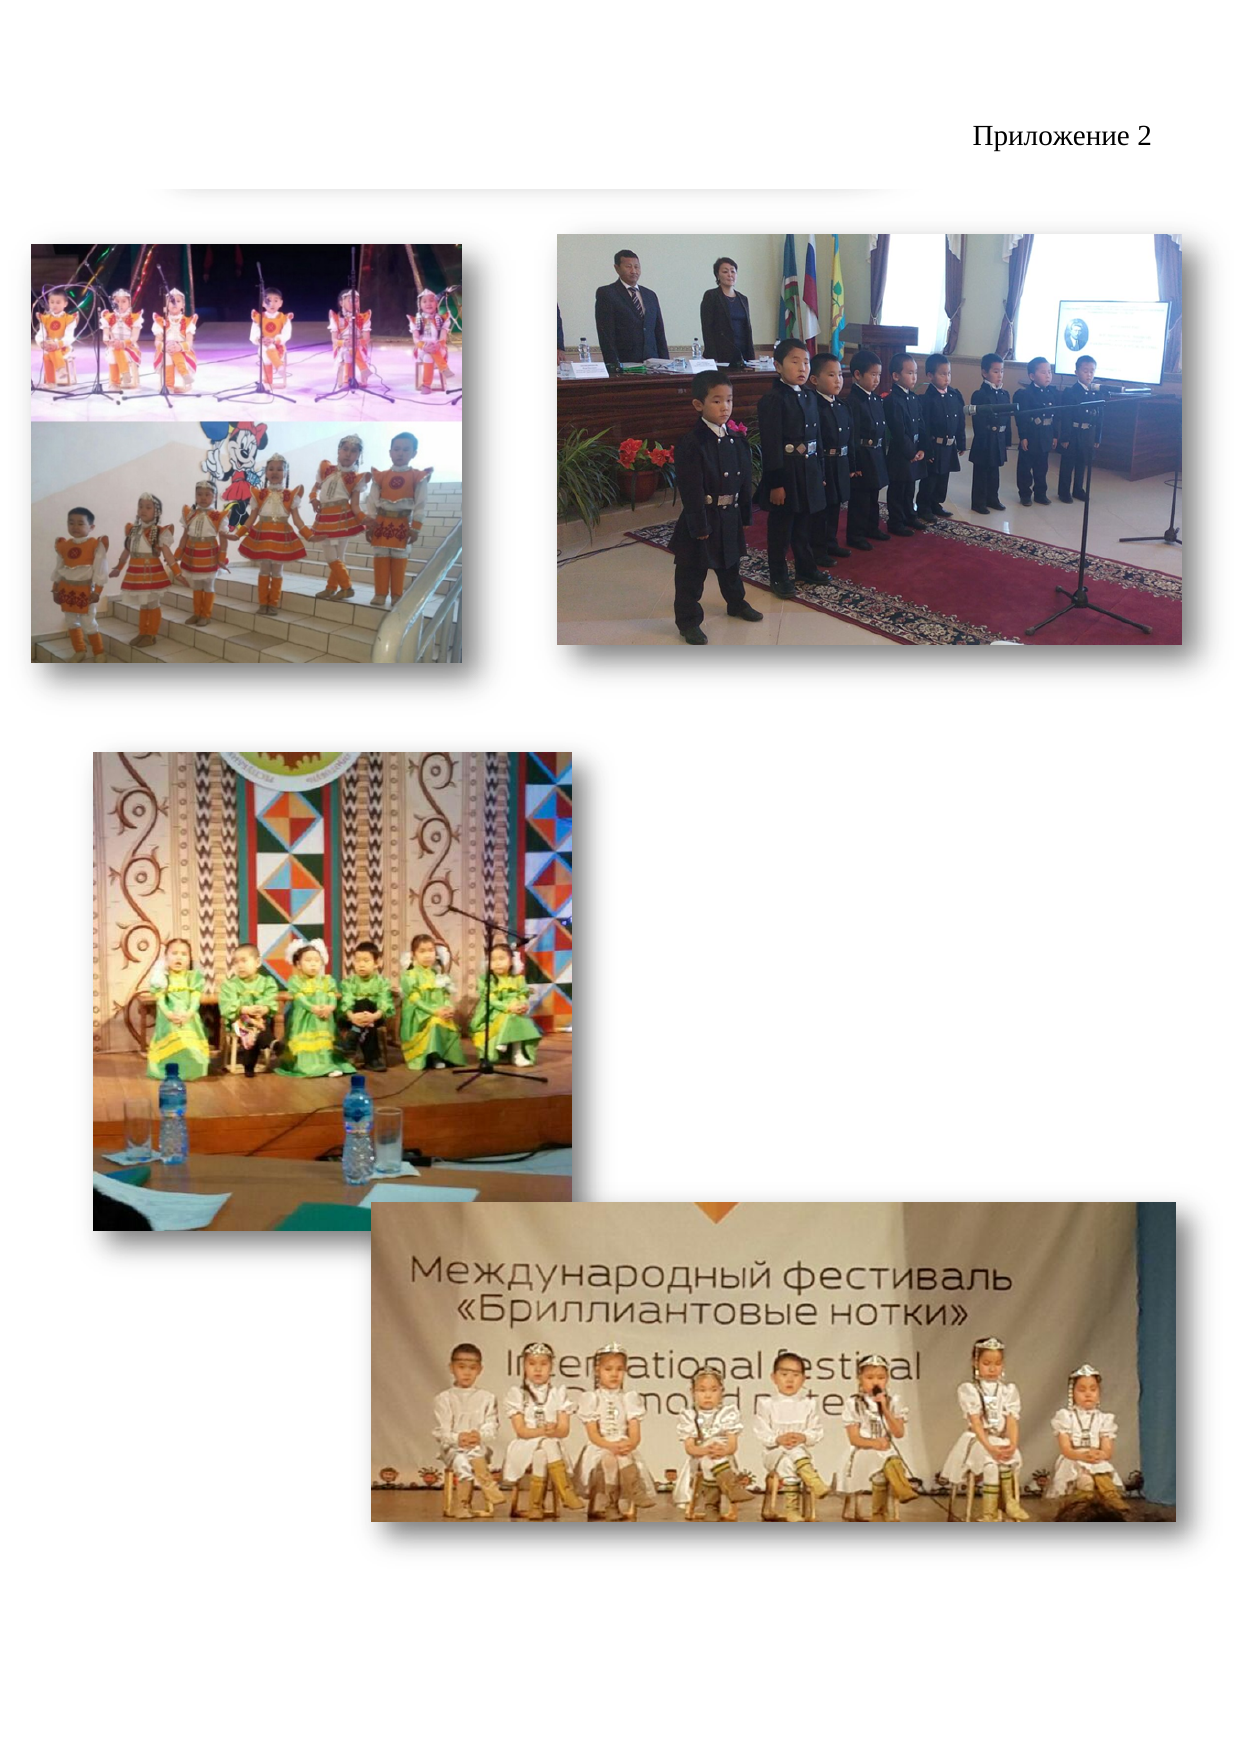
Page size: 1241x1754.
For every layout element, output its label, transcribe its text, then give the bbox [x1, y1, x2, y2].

picture [0, 189, 1241, 722]
picture [67, 726, 1229, 1575]
text Приложение 2 [177, 118, 1152, 152]
